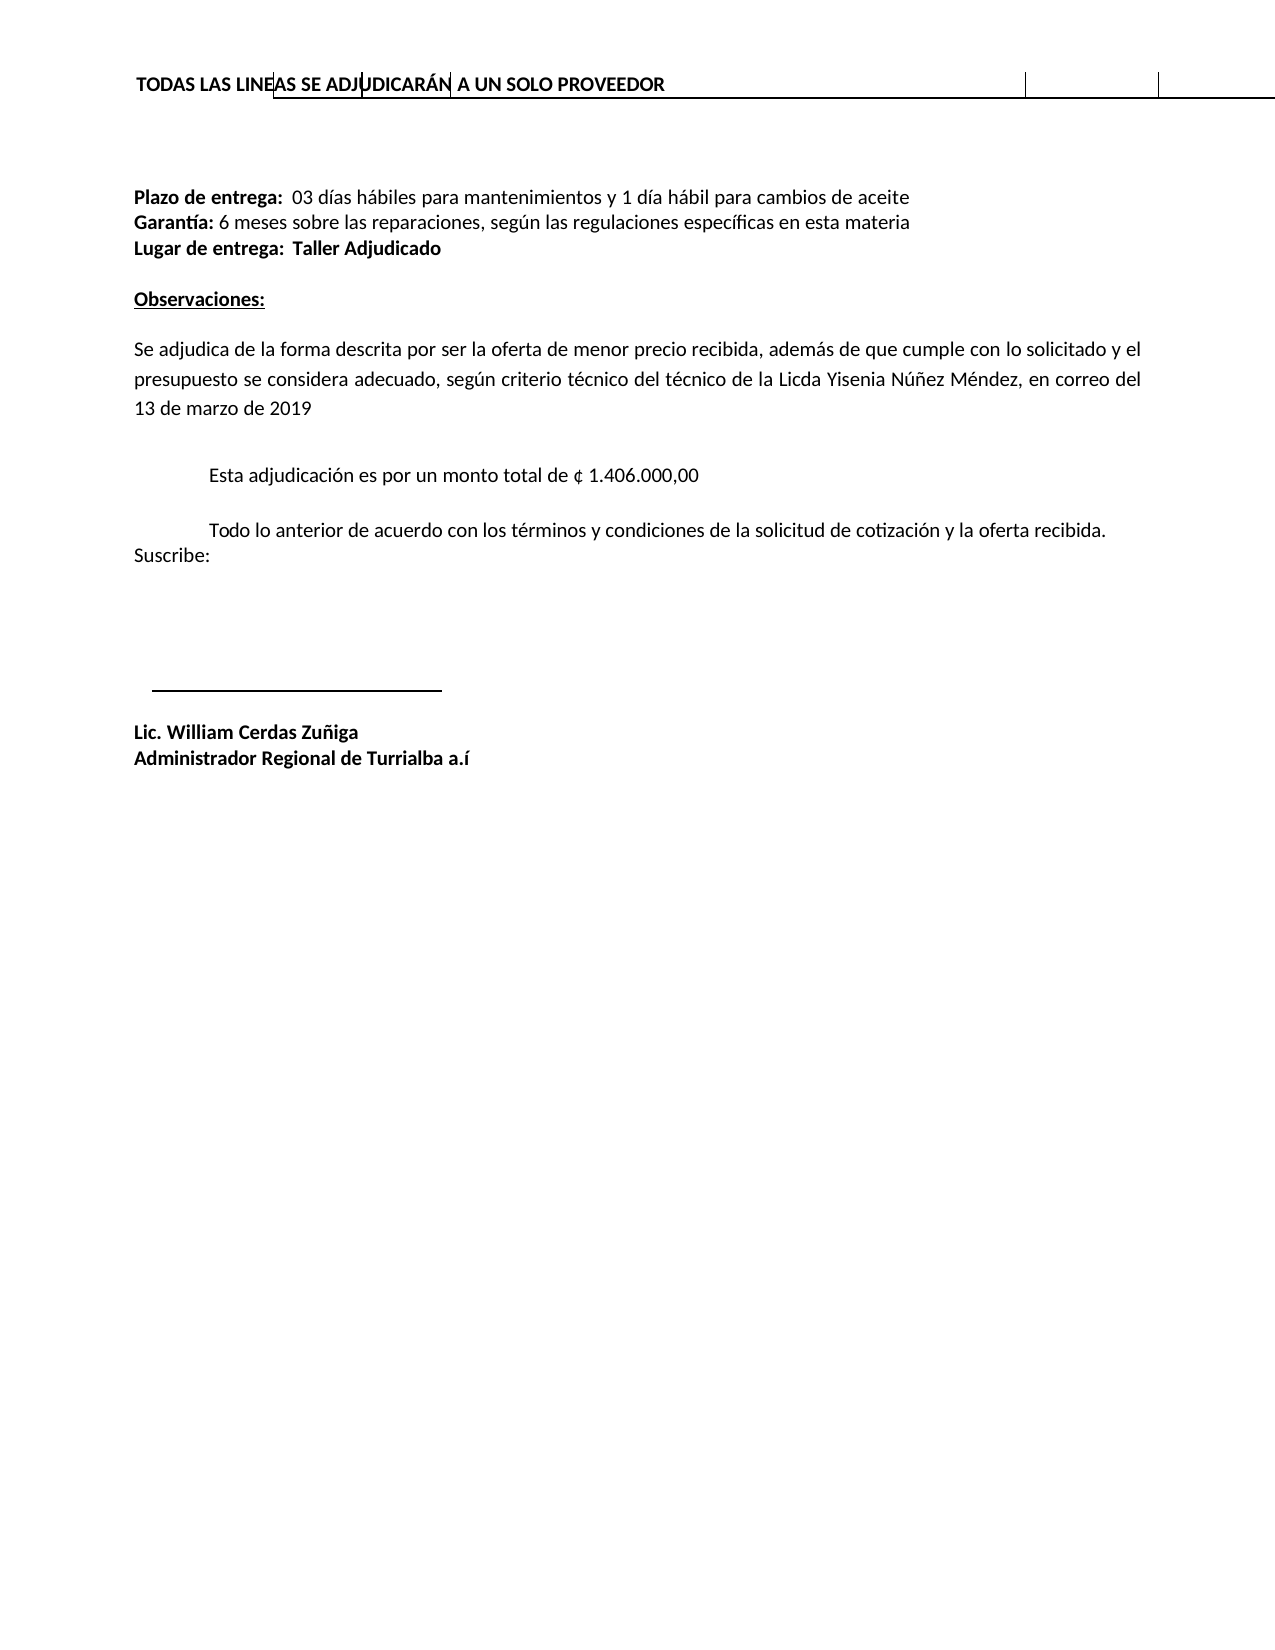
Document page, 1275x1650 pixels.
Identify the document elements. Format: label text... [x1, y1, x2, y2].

text Plazo de entrega: 03 días hábiles para mantenimientos y 1 día hábil para cambios de aceite Garantía: 6 meses sobre las reparaciones, según las regulaciones específicas en esta materia Lugar de entrega: Taller Adjudicado [134, 184, 910, 260]
text Suscribe: [134, 542, 1152, 568]
text Esta adjudicación es por un monto total de ¢ 1.406.000,00 [209, 462, 1152, 488]
text Todo lo anterior de acuerdo con los términos y condiciones de la solicitud de cotización y la oferta recibida. [209, 517, 1152, 542]
subtitle Lic. William Cerdas Zuñiga Administrador Regional de Turrialba a.í [134, 719, 471, 770]
subtitle Observaciones: [134, 286, 1152, 311]
text Se adjudica de la forma descrita por ser la oferta de menor precio recibida, además de que cumple con lo solicitado y el presupuesto se considera adecuado, según criterio técnico del técnico de la Licda Yisenia Núñez Méndez, en correo del 13 de marzo de 2019 [134, 337, 1141, 420]
